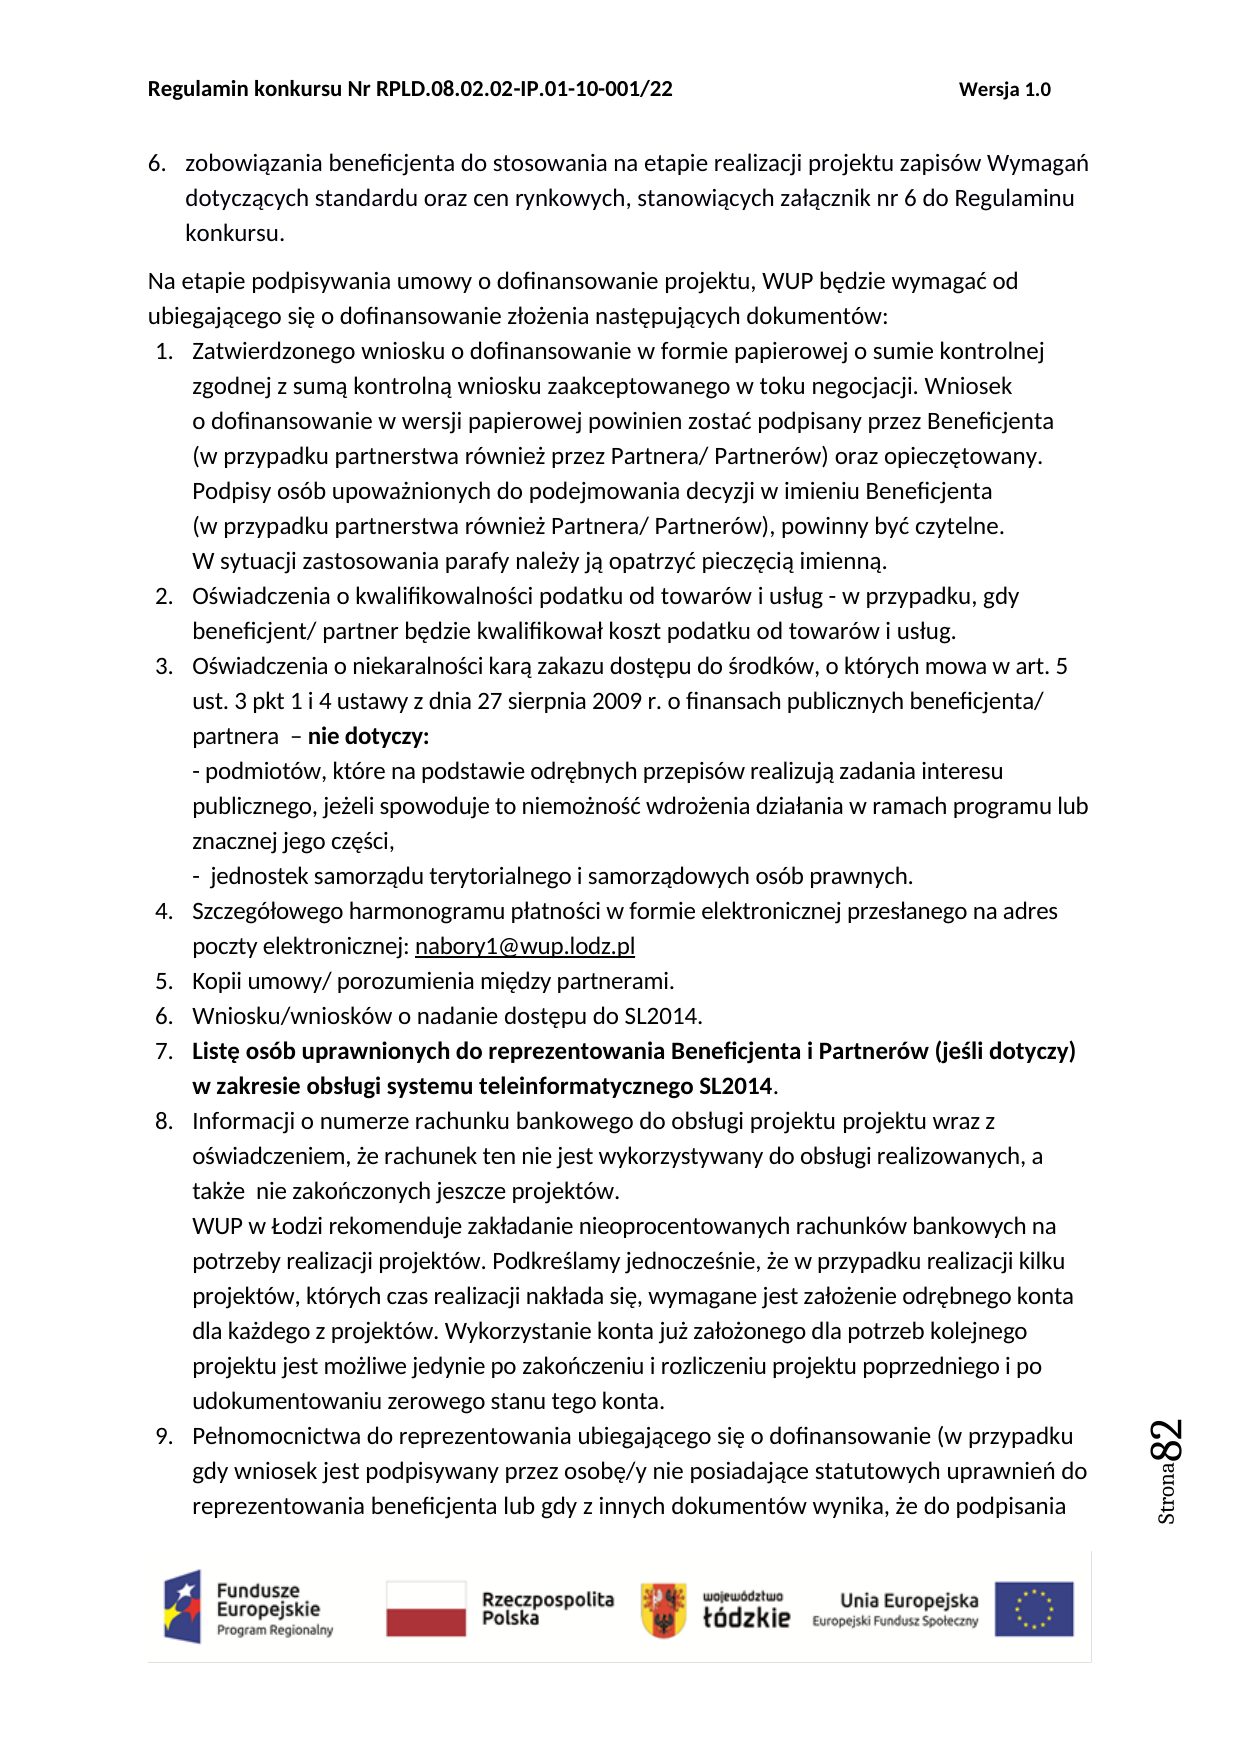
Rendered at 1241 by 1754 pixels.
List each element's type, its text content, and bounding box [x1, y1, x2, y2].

list Oświadczenia o kwalifikowalności podatku od towarów i usług - w przypadku, gdy beneficjent/ partner będzie kwalifikował koszt podatku od towarów i usług. [155, 580, 1093, 646]
list Informacji o numerze rachunku bankowego do obsługi projektu projektu wraz z oświadczeniem, że rachunek ten nie jest wykorzystywany do obsługi realizowanych, a także nie zakończonych jeszcze projektów. [155, 1105, 1093, 1206]
text - podmiotów, które na podstawie odrębnych przepisów realizują zadania interesu publicznego, jeżeli spowoduje to niemożność wdrożenia działania w ramach programu lub znacznej jego części, [192, 755, 1093, 856]
list Oświadczenia o niekaralności karą zakazu dostępu do środków, o których mowa w art. 5 ust. 3 pkt 1 i 4 ustawy z dnia 27 sierpnia 2009 r. o finansach publicznych beneficjenta/ partnera – nie dotyczy: [155, 650, 1093, 751]
list Kopii umowy/ porozumienia między partnerami. [155, 965, 1093, 996]
text Na etapie podpisywania umowy o dofinansowanie projektu, WUP będzie wymagać od ubiegającego się o dofinansowanie złożenia następujących dokumentów: [148, 265, 1093, 331]
list Szczegółowego harmonogramu płatności w formie elektronicznej przesłanego na adres poczty elektronicznej: nabory1@wup.lodz.pl [155, 895, 1093, 961]
list Zatwierdzonego wniosku o dofinansowanie w formie papierowej o sumie kontrolnej zgodnej z sumą kontrolną wniosku zaakceptowanego w toku negocjacji. Wniosek o dofinansowanie w wersji papierowej powinien zostać podpisany przez Beneficjenta (w przypadku partnerstwa również przez Partnera/ Partnerów) oraz opieczętowany. Podpisy osób upoważnionych do podejmowania decyzji w imieniu Beneficjenta (w przypadku partnerstwa również Partnera/ Partnerów), powinny być czytelne. W sytuacji zastosowania parafy należy ją opatrzyć pieczęcią imienną. [155, 335, 1093, 576]
list Listę osób uprawnionych do reprezentowania Beneficjenta i Partnerów (jeśli dotyczy) w zakresie obsługi systemu teleinformatycznego SL2014. [155, 1035, 1093, 1101]
text - jednostek samorządu terytorialnego i samorządowych osób prawnych. [192, 860, 1093, 891]
text WUP w Łodzi rekomenduje zakładanie nieoprocentowanych rachunków bankowych na potrzeby realizacji projektów. Podkreślamy jednocześnie, że w przypadku realizacji kilku projektów, których czas realizacji nakłada się, wymagane jest założenie odrębnego konta dla każdego z projektów. Wykorzystanie konta już założonego dla potrzeb kolejnego projektu jest możliwe jedynie po zakończeniu i rozliczeniu projektu poprzedniego i po udokumentowaniu zerowego stanu tego konta. [192, 1210, 1093, 1416]
list zobowiązania beneficjenta do stosowania na etapie realizacji projektu zapisów Wymagań dotyczących standardu oraz cen rynkowych, stanowiących załącznik nr 6 do Regulaminu konkursu. [148, 148, 1093, 248]
list Wniosku/wniosków o nadanie dostępu do SL2014. [155, 1000, 1093, 1031]
picture [147, 1551, 1093, 1664]
